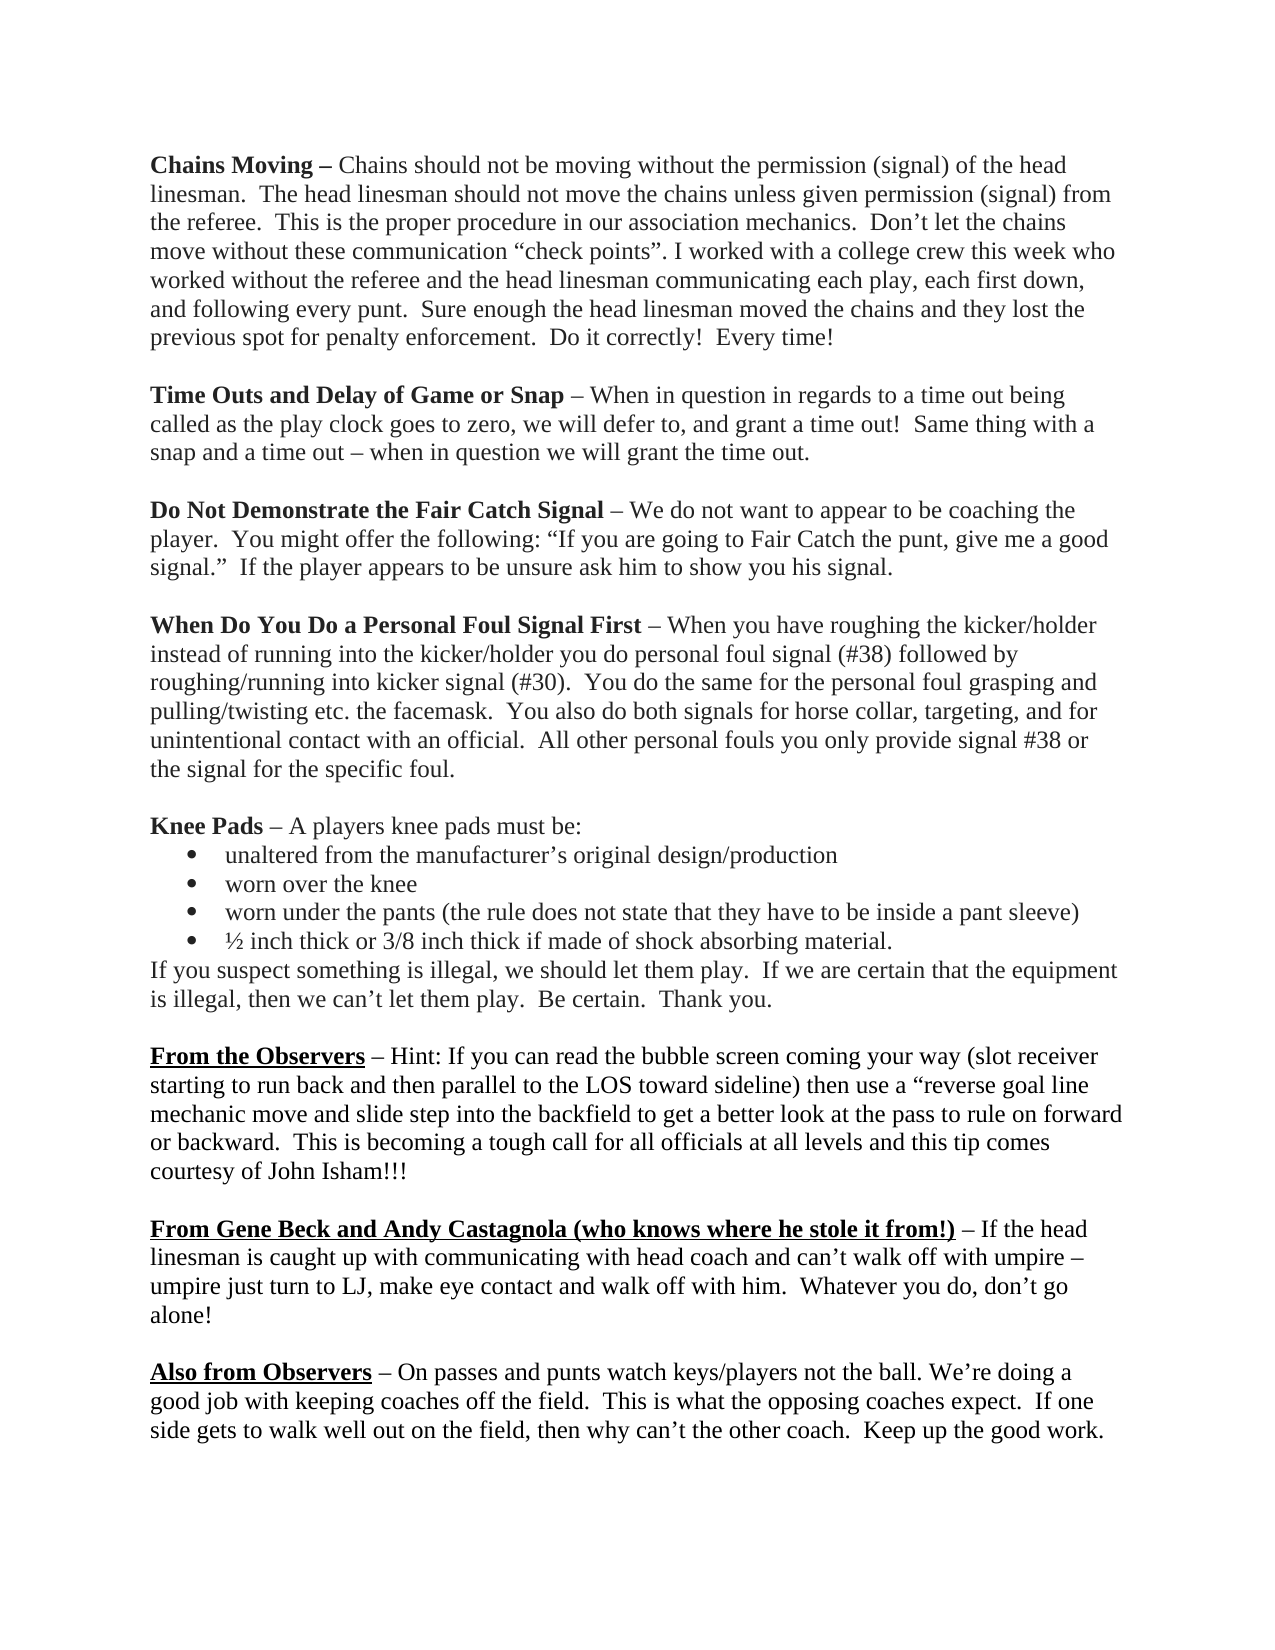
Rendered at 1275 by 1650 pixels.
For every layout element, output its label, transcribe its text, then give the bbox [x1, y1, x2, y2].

text Time Outs and Delay of Game or Snap – When in question in regards to a time out being called as the play clock goes to zero, we will defer to, and grant a time out! Same thing with a snap and a time out – when in question we will grant the time out. [150, 380, 1125, 466]
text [150, 1357, 1125, 1444]
text When Do You Do a Personal Foul Signal First – When you have roughing the kicker/holder instead of running into the kicker/holder you do personal foul signal (#38) followed by roughing/running into kicker signal (#30). You do the same for the personal foul grasping and pulling/twisting etc. the facemask. You also do both signals for horse collar, targeting, and for unintentional contact with an official. All other personal fouls you only provide signal #38 or the signal for the specific foul. [150, 610, 1125, 782]
text From Gene Beck and Andy Castagnola (who knows where he stole it from!) – If the head linesman is caught up with communicating with head coach and can’t walk off with umpire – umpire just turn to LJ, make eye contact and walk off with him. Whatever you do, don’t go alone! [150, 1214, 1125, 1329]
list worn under the pants (the rule does not state that they have to be inside a pant sleeve) [187, 897, 1125, 926]
list unaltered from the manufacturer’s original design/production [187, 840, 1125, 869]
text Chains Moving – Chains should not be moving without the permission (signal) of the head linesman. The head linesman should not move the chains unless given permission (signal) from the referee. This is the proper procedure in our association mechanics. Don’t let the chains move without these communication “check points”. I worked with a college crew this week who worked without the referee and the head linesman communicating each play, each first down, and following every punt. Sure enough the head linesman moved the chains and they lost the previous spot for penalty enforcement. Do it correctly! Every time! [150, 150, 1125, 351]
list ½ inch thick or 3/8 inch thick if made of shock absorbing material. [187, 926, 1125, 955]
list worn over the knee [187, 869, 1125, 897]
text Knee Pads – A players knee pads must be: [150, 811, 1125, 840]
text If you suspect something is illegal, we should let them play. If we are certain that the equipment is illegal, then we can’t let them play. Be certain. Thank you. [150, 955, 1125, 1012]
text Do Not Demonstrate the Fair Catch Signal – We do not want to appear to be coaching the player. You might offer the following: “If you are going to Fair Catch the punt, give me a good signal.” If the player appears to be unsure ask him to show you his signal. [150, 495, 1125, 581]
text From the Observers – Hint: If you can read the bubble screen coming your way (slot receiver starting to run back and then parallel to the LOS toward sideline) then use a “reverse goal line mechanic move and slide step into the backfield to get a better look at the pass to rule on forward or backward. This is becoming a tough call for all officials at all levels and this tip comes courtesy of John Isham!!! [150, 1041, 1125, 1185]
